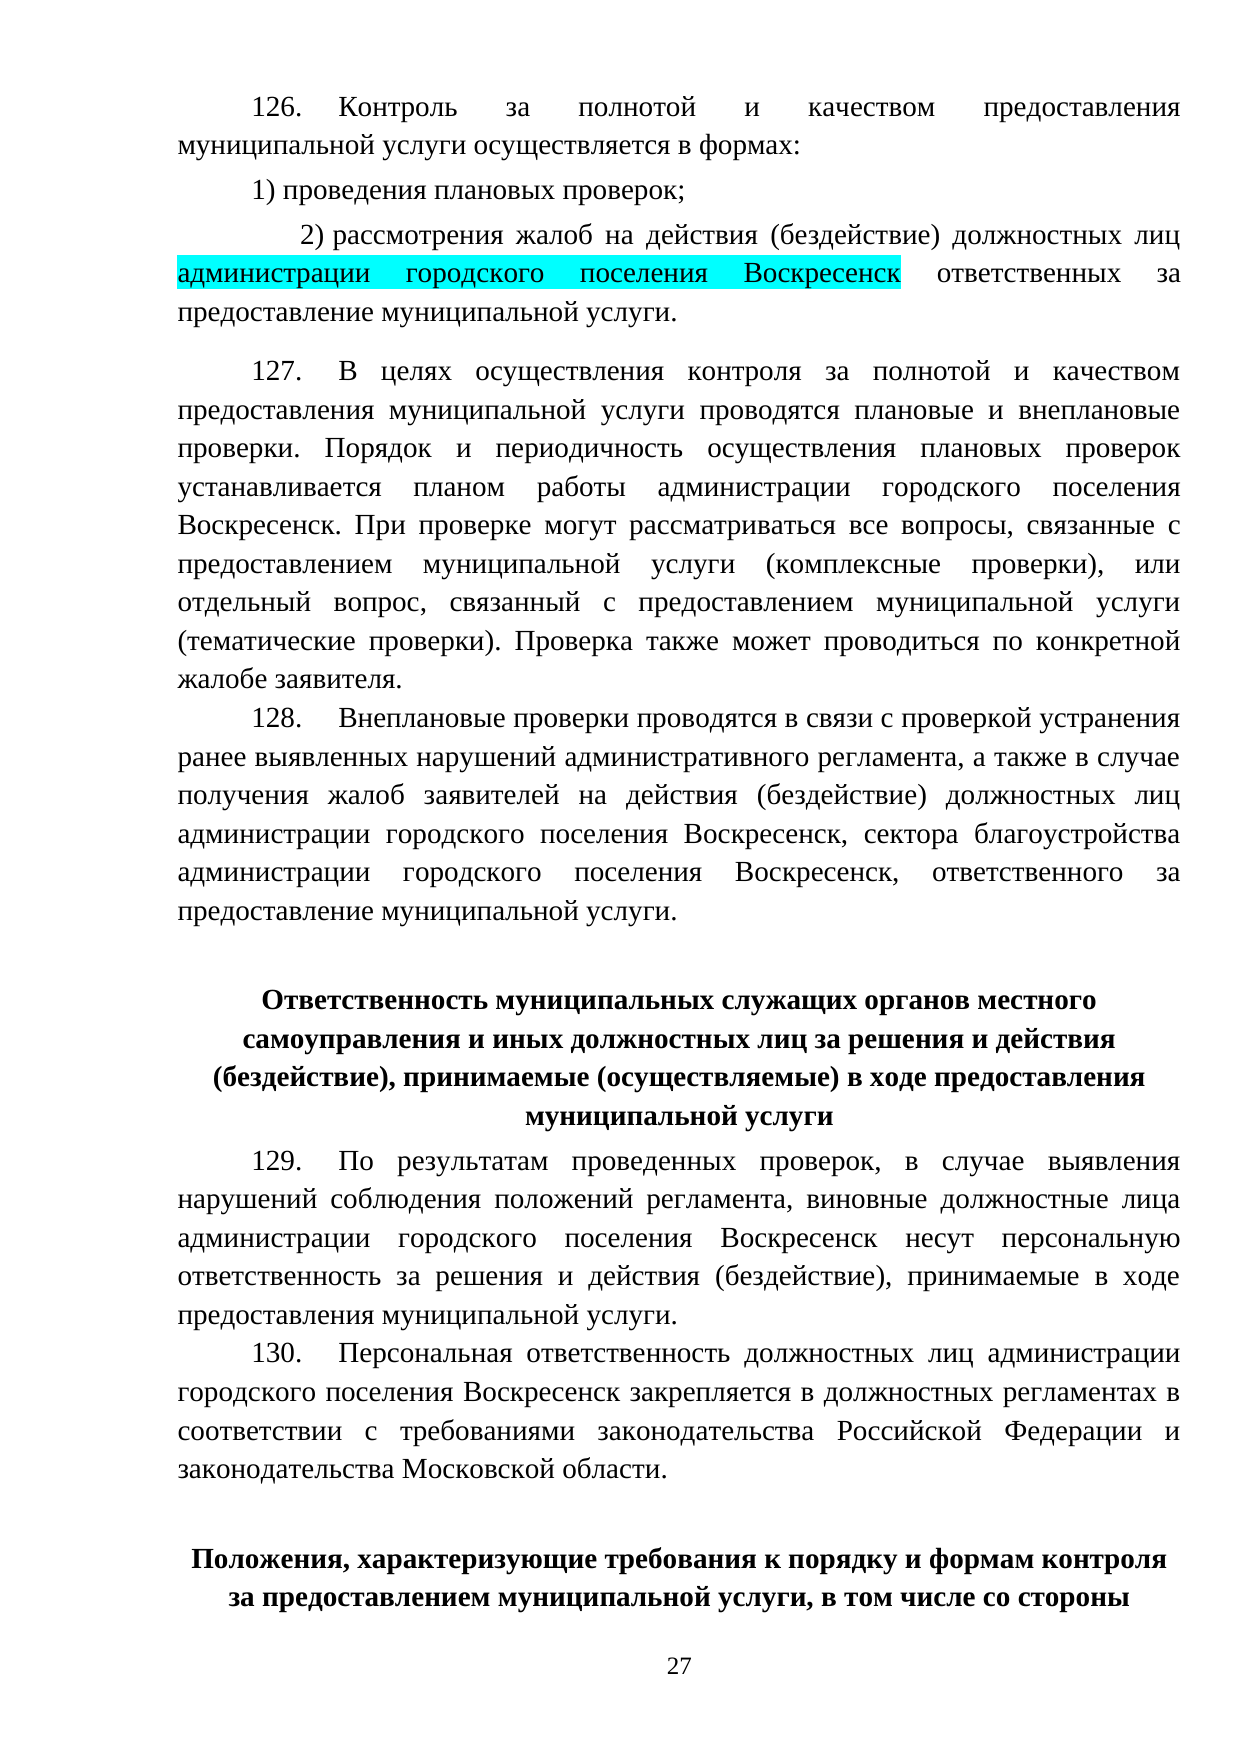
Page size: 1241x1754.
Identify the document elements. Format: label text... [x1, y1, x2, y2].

list В целях осуществления контроля за полнотой и качеством предоставления муниципальной услуги проводятся плановые и внеплановые проверки. Порядок и периодичность осуществления плановых проверок устанавливается планом работы администрации городского поселения Воскресенск. При проверке могут рассматриваться все вопросы, связанные с предоставлением муниципальной услуги (комплексные проверки), или отдельный вопрос, связанный с предоставлением муниципальной услуги (тематические проверки). Проверка также может проводиться по конкретной жалобе заявителя. [177, 353, 1181, 695]
list Контроль за полнотой и качеством предоставления муниципальной услуги осуществляется в формах: [177, 89, 1181, 161]
list Внеплановые проверки проводятся в связи с проверкой устранения ранее выявленных нарушений административного регламента, а также в случае получения жалоб заявителей на действия (бездействие) должностных лиц администрации городского поселения Воскресенск, сектора благоустройства администрации городского поселения Воскресенск, ответственного за предоставление муниципальной услуги. [177, 700, 1181, 926]
list Персональная ответственность должностных лиц администрации городского поселения Воскресенск закрепляется в должностных регламентах в соответствии с требованиями законодательства Российской Федерации и законодательства Московской области. [177, 1336, 1181, 1485]
list По результатам проведенных проверок, в случае выявления нарушений соблюдения положений регламента, виновные должностные лица администрации городского поселения Воскресенск несут персональную ответственность за решения и действия (бездействие), принимаемые в ходе предоставления муниципальной услуги. [177, 1143, 1181, 1331]
text Ответственность муниципальных служащих органов местного самоуправления и иных должностных лиц за решения и действия (бездействие), принимаемые (осуществляемые) в ходе предоставления муниципальной услуги [177, 982, 1181, 1132]
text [177, 1541, 1181, 1613]
text 1) проведения плановых проверок; [177, 172, 1181, 206]
text 2) рассмотрения жалоб на действия (бездействие) должностных лиц администрации городского поселения Воскресенск ответственных за предоставление муниципальной услуги. [177, 217, 1181, 327]
